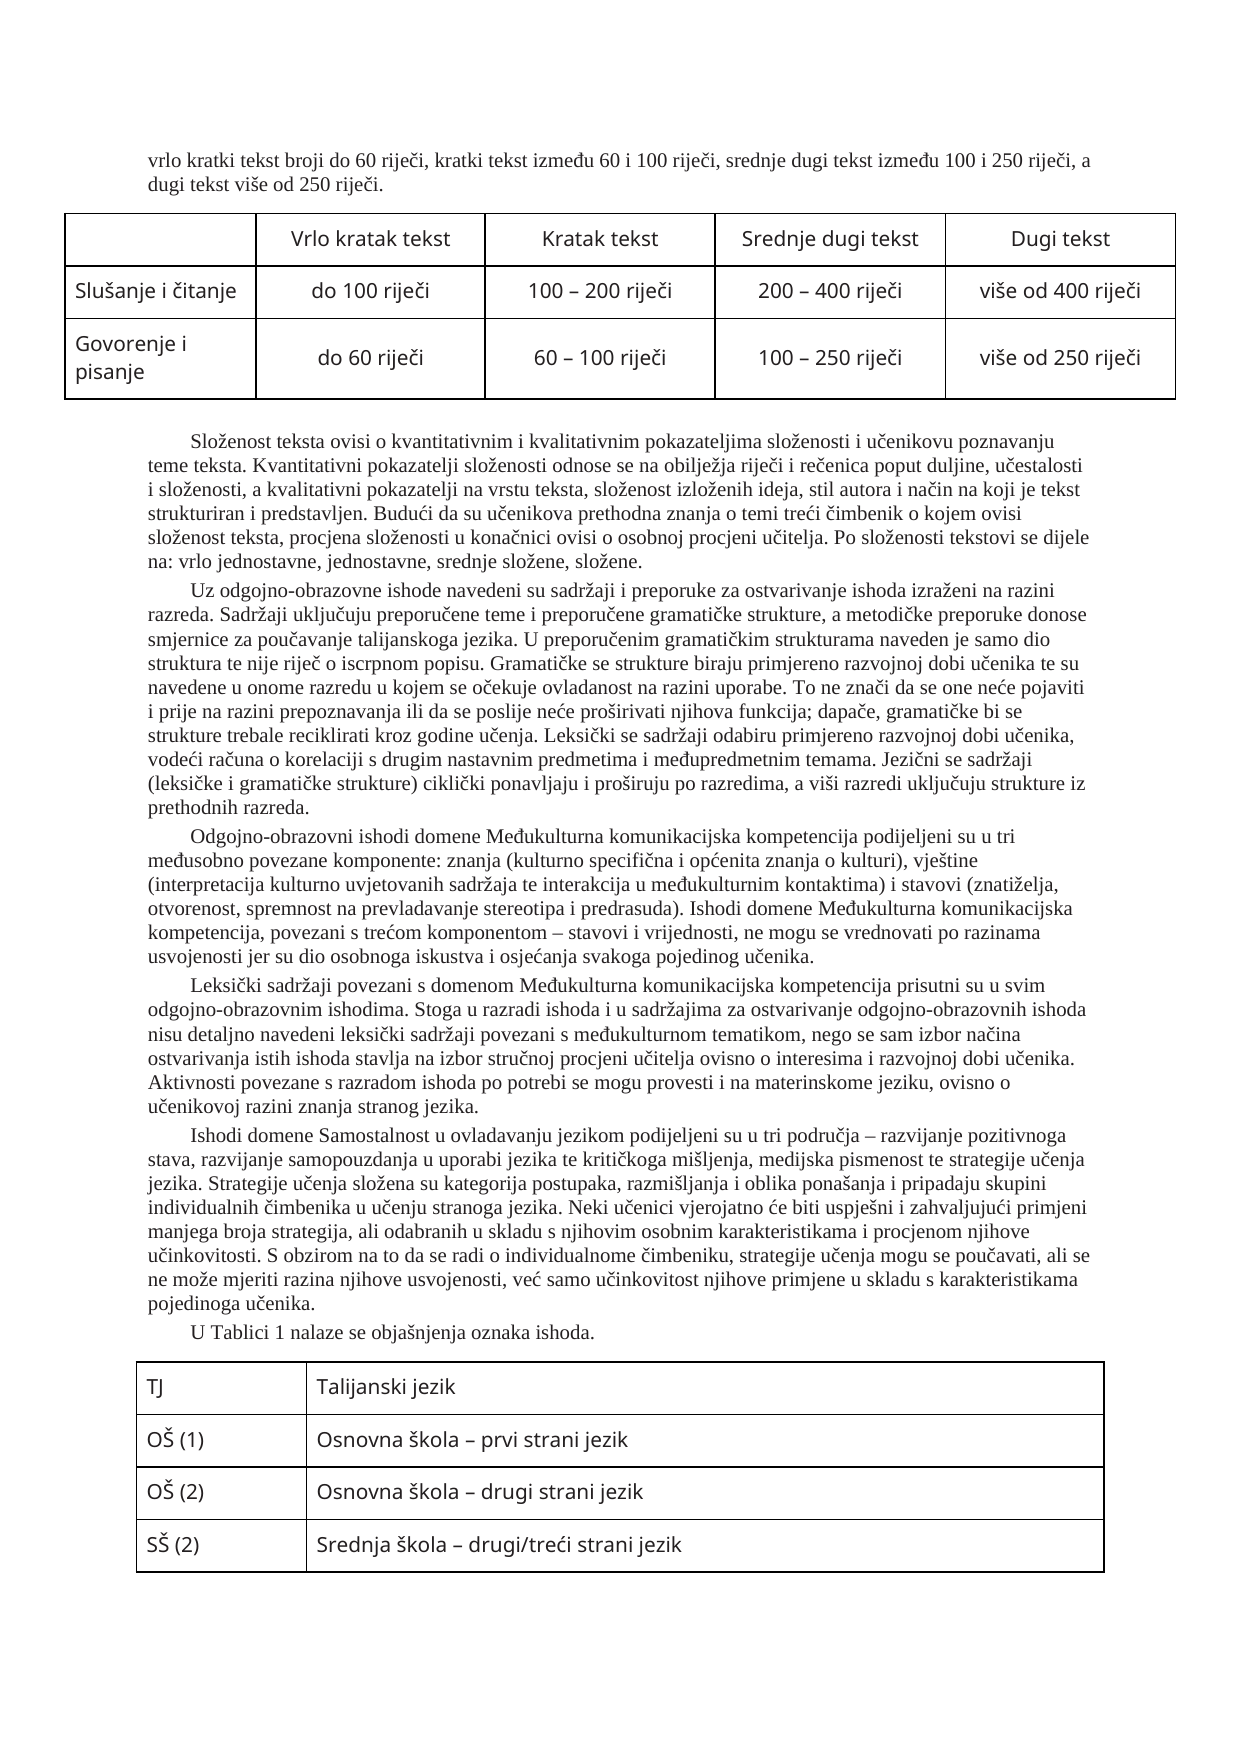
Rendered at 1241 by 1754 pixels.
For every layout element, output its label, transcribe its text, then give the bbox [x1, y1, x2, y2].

text Složenost teksta ovisi o kvantitativnim i kvalitativnim pokazateljima složenosti i učenikovu poznavanju teme teksta. Kvantitativni pokazatelji složenosti odnose se na obilježja riječi i rečenica poput duljine, učestalosti i složenosti, a kvalitativni pokazatelji na vrstu teksta, složenost izloženih ideja, stil autora i način na koji je tekst strukturiran i predstavljen. Budući da su učenikova prethodna znanja o temi treći čimbenik o kojem ovisi složenost teksta, procjena složenosti u konačnici ovisi o osobnoj procjeni učitelja. Po složenosti tekstovi se dijele na: vrlo jednostavne, jednostavne, srednje složene, složene. [148, 429, 1093, 573]
table_cell Osnovna škola – prvi strani jezik [307, 1415, 1103, 1466]
table_cell više od 400 riječi [946, 267, 1175, 317]
text U Tablici 1 nalaze se objašnjenja oznaka ishoda. [148, 1320, 1093, 1344]
table_cell Srednja škola – drugi/treći strani jezik [307, 1520, 1103, 1571]
table_header Dugi tekst [946, 214, 1175, 265]
table_cell do 60 riječi [257, 319, 484, 398]
text Odgojno-obrazovni ishodi domene Međukulturna komunikacijska kompetencija podijeljeni su u tri međusobno povezane komponente: znanja (kulturno specifična i općenita znanja o kulturi), vještine (interpretacija kulturno uvjetovanih sadržaja te interakcija u međukulturnim kontaktima) i stavovi (znatiželja, otvorenost, spremnost na prevladavanje stereotipa i predrasuda). Ishodi domene Međukulturna komunikacijska kompetencija, povezani s trećom komponentom – stavovi i vrijednosti, ne mogu se vrednovati po razinama usvojenosti jer su dio osobnoga iskustva i osjećanja svakoga pojedinog učenika. [148, 824, 1093, 968]
table_cell Govorenje i pisanje [66, 319, 255, 398]
table_header [66, 214, 255, 265]
table_cell 100 – 200 riječi [486, 267, 714, 317]
table_cell OŠ (2) [137, 1468, 306, 1518]
table_cell SŠ (2) [137, 1520, 306, 1571]
table_header Kratak tekst [486, 214, 714, 265]
table_header Srednje dugi tekst [716, 214, 945, 265]
text Leksički sadržaji povezani s domenom Međukulturna komunikacijska kompetencija prisutni su u svim odgojno-obrazovnim ishodima. Stoga u razradi ishoda i u sadržajima za ostvarivanje odgojno-obrazovnih ishoda nisu detaljno navedeni leksički sadržaji povezani s međukulturnom tematikom, nego se sam izbor načina ostvarivanja istih ishoda stavlja na izbor stručnoj procjeni učitelja ovisno o interesima i razvojnoj dobi učenika. Aktivnosti povezane s razradom ishoda po potrebi se mogu provesti i na materinskome jeziku, ovisno o učenikovoj razini znanja stranog jezika. [148, 973, 1093, 1118]
table_header Talijanski jezik [307, 1363, 1103, 1413]
table_header TJ [137, 1363, 306, 1413]
table_cell Slušanje i čitanje [66, 267, 255, 317]
table_cell više od 250 riječi [946, 319, 1175, 398]
table_cell Osnovna škola – drugi strani jezik [307, 1468, 1103, 1518]
text Uz odgojno-obrazovne ishode navedeni su sadržaji i preporuke za ostvarivanje ishoda izraženi na razini razreda. Sadržaji uključuju preporučene teme i preporučene gramatičke strukture, a metodičke preporuke donose smjernice za poučavanje talijanskoga jezika. U preporučenim gramatičkim strukturama naveden je samo dio struktura te nije riječ o iscrpnom popisu. Gramatičke se strukture biraju primjereno razvojnoj dobi učenika te su navedene u onome razredu u kojem se očekuje ovladanost na razini uporabe. To ne znači da se one neće pojaviti i prije na razini prepoznavanja ili da se poslije neće proširivati njihova funkcija; dapače, gramatičke bi se strukture trebale reciklirati kroz godine učenja. Leksički se sadržaji odabiru primjereno razvojnoj dobi učenika, vodeći računa o korelaciji s drugim nastavnim predmetima i međupredmetnim temama. Jezični se sadržaji (leksičke i gramatičke strukture) ciklički ponavljaju i proširuju po razredima, a viši razredi uključuju strukture iz prethodnih razreda. [148, 578, 1093, 819]
table_cell 60 – 100 riječi [486, 319, 714, 398]
table_cell OŠ (1) [137, 1415, 306, 1466]
text Ishodi domene Samostalnost u ovladavanju jezikom podijeljeni su u tri područja – razvijanje pozitivnoga stava, razvijanje samopouzdanja u uporabi jezika te kritičkoga mišljenja, medijska pismenost te strategije učenja jezika. Strategije učenja složena su kategorija postupaka, razmišljanja i oblika ponašanja i pripadaju skupini individualnih čimbenika u učenju stranoga jezika. Neki učenici vjerojatno će biti uspješni i zahvaljujući primjeni manjega broja strategija, ali odabranih u skladu s njihovim osobnim karakteristikama i procjenom njihove učinkovitosti. S obzirom na to da se radi o individualnome čimbeniku, strategije učenja mogu se poučavati, ali se ne može mjeriti razina njihove usvojenosti, već samo učinkovitost njihove primjene u skladu s karakteristikama pojedinoga učenika. [148, 1123, 1093, 1315]
table_header Vrlo kratak tekst [257, 214, 484, 265]
table_cell do 100 riječi [257, 267, 484, 317]
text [148, 148, 1093, 196]
table_cell 200 – 400 riječi [716, 267, 945, 317]
table_cell 100 – 250 riječi [716, 319, 945, 398]
